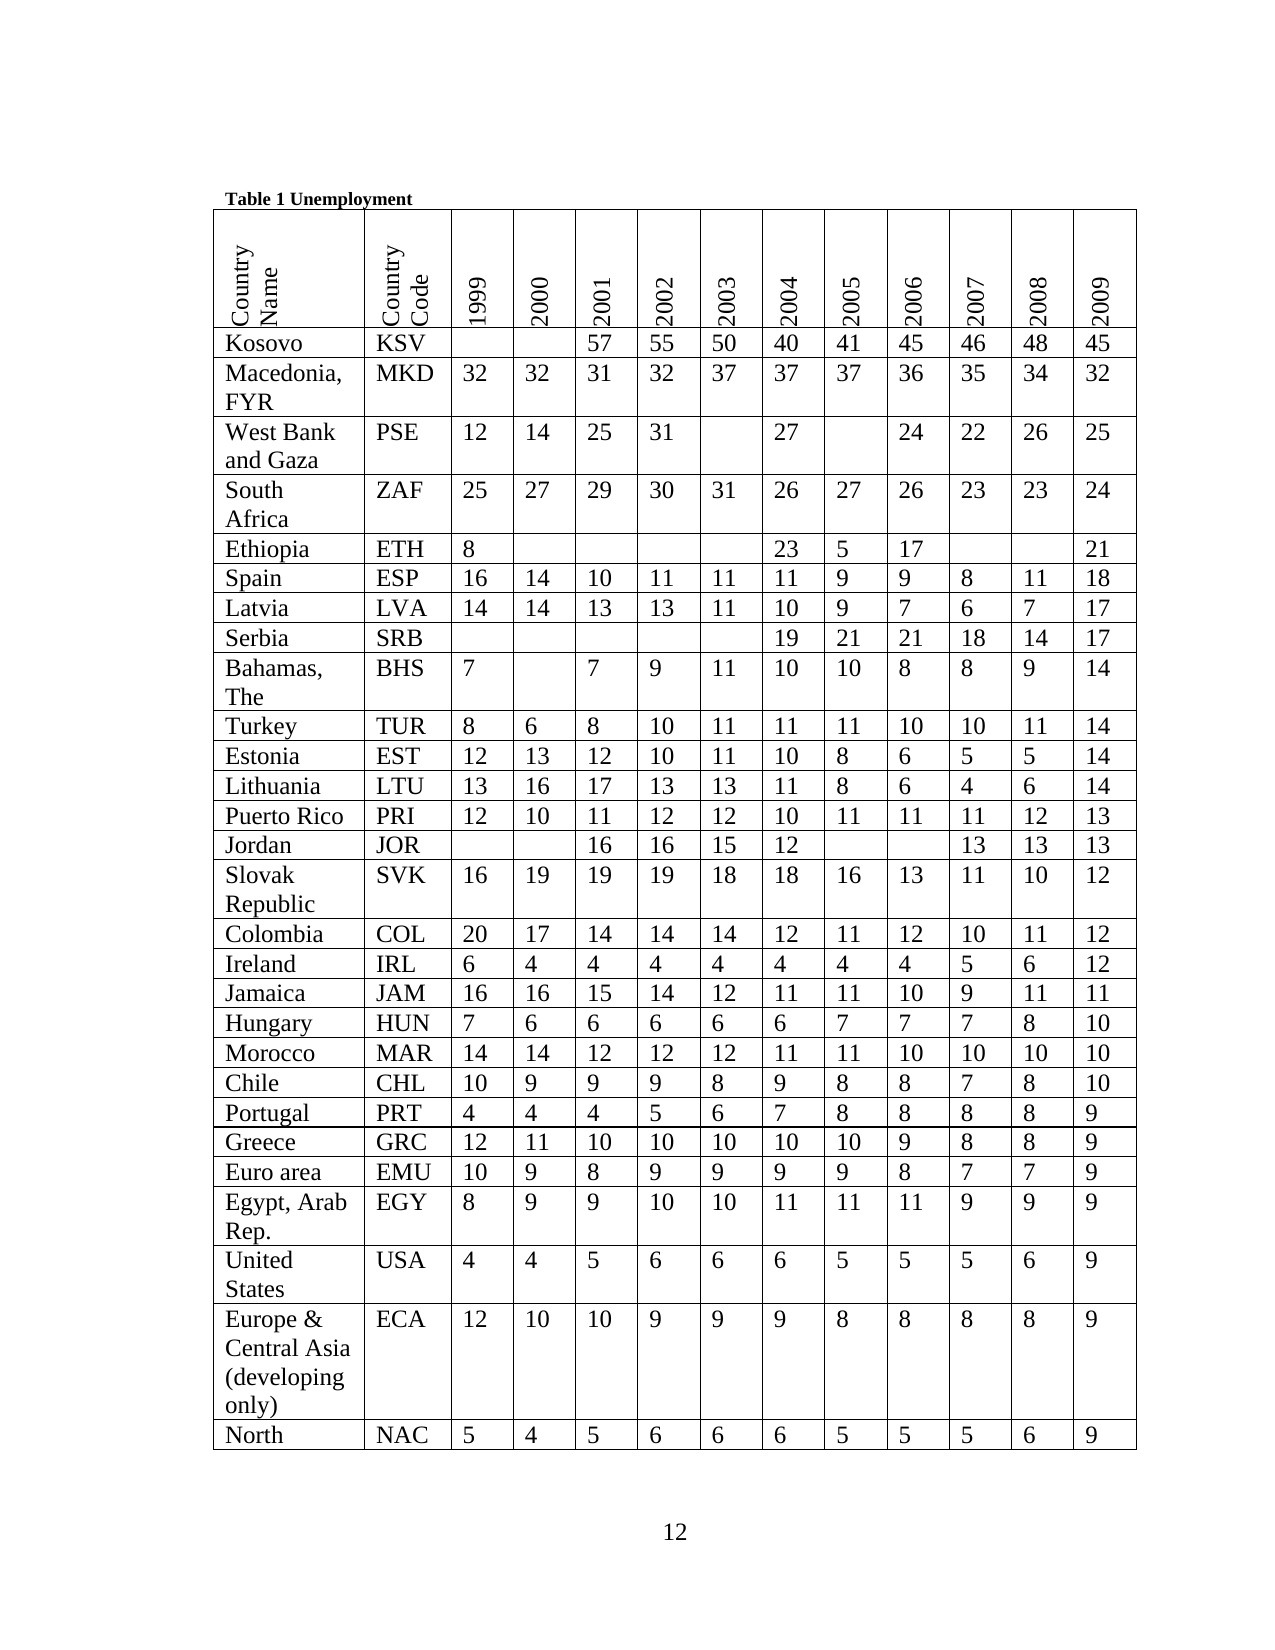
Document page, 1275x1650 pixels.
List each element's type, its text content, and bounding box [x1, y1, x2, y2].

table_cell 6 [638, 1008, 700, 1037]
table_cell PRI [365, 801, 451, 829]
table_cell Turkey [214, 711, 364, 740]
table_cell United States [214, 1246, 364, 1303]
table_cell ESP [365, 564, 451, 592]
table_cell 14 [701, 919, 762, 948]
table_cell 9 [763, 1304, 824, 1419]
table_cell Kosovo [214, 328, 364, 357]
table_cell 32 [514, 358, 575, 416]
table_cell 9 [576, 1187, 637, 1244]
table_cell [1012, 534, 1073, 562]
table_cell 31 [701, 475, 762, 533]
table_cell 15 [701, 831, 762, 859]
table_cell [701, 417, 762, 474]
table_cell 4 [576, 1098, 637, 1126]
table_cell 9 [638, 653, 700, 710]
table_cell 10 [825, 1128, 887, 1156]
table_cell 36 [888, 358, 949, 416]
table_cell 12 [1074, 919, 1136, 948]
table_cell 9 [576, 1068, 637, 1097]
table_cell 12 [452, 417, 513, 474]
table_cell 4 [514, 1246, 575, 1303]
table_cell 8 [825, 1304, 887, 1419]
table_cell 5 [825, 1246, 887, 1303]
table_cell [638, 534, 700, 562]
table_cell TUR [365, 711, 451, 740]
table_cell 7 [950, 1068, 1011, 1097]
table_cell 10 [1012, 860, 1073, 918]
table_cell Estonia [214, 741, 364, 770]
table_cell 13 [514, 741, 575, 770]
table_cell 7 [763, 1098, 824, 1126]
table_cell 11 [1012, 979, 1073, 1007]
table_cell 25 [576, 417, 637, 474]
table_cell 13 [638, 771, 700, 800]
table_cell 6 [888, 741, 949, 770]
table_cell 9 [825, 1157, 887, 1186]
table_cell 14 [1074, 741, 1136, 770]
table_cell 8 [1012, 1068, 1073, 1097]
table_cell Lithuania [214, 771, 364, 800]
table_cell 50 [701, 328, 762, 357]
table_cell 11 [701, 593, 762, 622]
table_cell 10 [888, 711, 949, 740]
table_cell 32 [452, 358, 513, 416]
table_cell 18 [950, 623, 1011, 652]
table_cell 7 [1012, 593, 1073, 622]
table_cell EGY [365, 1187, 451, 1244]
table_cell 9 [888, 564, 949, 592]
table_cell 14 [452, 593, 513, 622]
table_cell 9 [1074, 1304, 1136, 1419]
table_cell 46 [950, 328, 1011, 357]
table_cell PSE [365, 417, 451, 474]
table_cell 4 [701, 949, 762, 977]
table_cell 19 [514, 860, 575, 918]
table_cell ETH [365, 534, 451, 562]
table_cell 11 [1012, 919, 1073, 948]
table_cell 30 [638, 475, 700, 533]
table_cell 10 [576, 564, 637, 592]
table_cell Chile [214, 1068, 364, 1097]
table_cell Jordan [214, 831, 364, 859]
table_cell 10 [638, 1128, 700, 1156]
table_cell 8 [888, 1304, 949, 1419]
table_cell [514, 534, 575, 562]
table_cell 11 [763, 771, 824, 800]
table_cell 11 [701, 711, 762, 740]
table_cell 12 [888, 919, 949, 948]
table_cell Jamaica [214, 979, 364, 1007]
table_header 2007 [950, 210, 1011, 327]
table_cell 5 [950, 1246, 1011, 1303]
table_cell Spain [214, 564, 364, 592]
table_cell 4 [950, 771, 1011, 800]
table_cell 16 [576, 831, 637, 859]
table_cell 19 [576, 860, 637, 918]
table_cell 8 [825, 1068, 887, 1097]
table_cell 13 [888, 860, 949, 918]
table_cell 9 [514, 1187, 575, 1244]
table_cell JAM [365, 979, 451, 1007]
table_cell 11 [1012, 564, 1073, 592]
table_cell Slovak Republic [214, 860, 364, 918]
table_cell 6 [638, 1420, 700, 1449]
table_cell [576, 534, 637, 562]
table_cell 8 [950, 1128, 1011, 1156]
table_cell [825, 417, 887, 474]
table_cell 8 [825, 1098, 887, 1126]
table_cell 5 [888, 1246, 949, 1303]
table_cell MAR [365, 1038, 451, 1067]
table_cell 10 [763, 741, 824, 770]
table_cell 10 [825, 653, 887, 710]
table_cell 26 [763, 475, 824, 533]
table_cell 6 [1012, 949, 1073, 977]
table_cell 19 [763, 623, 824, 652]
table_cell 27 [763, 417, 824, 474]
table_cell 37 [763, 358, 824, 416]
table_cell 23 [950, 475, 1011, 533]
table_cell 45 [1074, 328, 1136, 357]
table_cell 7 [1012, 1157, 1073, 1186]
table_cell 9 [638, 1304, 700, 1419]
table_header 2008 [1012, 210, 1073, 327]
table_cell 11 [576, 801, 637, 829]
table_cell 11 [763, 564, 824, 592]
table_cell 8 [1012, 1304, 1073, 1419]
table_cell 12 [452, 1304, 513, 1419]
table_cell [950, 534, 1011, 562]
table_cell 10 [950, 919, 1011, 948]
table_cell 20 [452, 919, 513, 948]
table_cell NAC [365, 1420, 451, 1449]
table_cell 16 [452, 979, 513, 1007]
table_cell 11 [763, 979, 824, 1007]
table_cell 12 [452, 1128, 513, 1156]
table_cell 12 [1012, 801, 1073, 829]
table_cell 8 [888, 1068, 949, 1097]
table_cell 6 [638, 1246, 700, 1303]
table_cell 17 [888, 534, 949, 562]
table_cell CHL [365, 1068, 451, 1097]
table_cell 9 [763, 1157, 824, 1186]
table_cell 11 [701, 653, 762, 710]
table_cell 18 [701, 860, 762, 918]
table_cell Egypt, Arab Rep. [214, 1187, 364, 1244]
table_cell 7 [950, 1157, 1011, 1186]
table_cell 10 [950, 1038, 1011, 1067]
table_cell 21 [825, 623, 887, 652]
table_cell 9 [1074, 1157, 1136, 1186]
table_cell 16 [452, 860, 513, 918]
table_header 2001 [576, 210, 637, 327]
table_cell 32 [638, 358, 700, 416]
table_cell [638, 623, 700, 652]
table_cell 7 [888, 593, 949, 622]
table_cell 6 [514, 711, 575, 740]
table_cell 4 [825, 949, 887, 977]
table_cell 7 [452, 653, 513, 710]
table_cell 19 [638, 860, 700, 918]
table_cell 8 [888, 1157, 949, 1186]
table_cell 34 [1012, 358, 1073, 416]
table_cell Portugal [214, 1098, 364, 1126]
table_cell 12 [763, 919, 824, 948]
table_cell 4 [514, 1098, 575, 1126]
table_cell SVK [365, 860, 451, 918]
table_cell Hungary [214, 1008, 364, 1037]
table_cell 18 [763, 860, 824, 918]
table_cell 9 [514, 1157, 575, 1186]
table_cell 5 [950, 741, 1011, 770]
table_cell 9 [1074, 1187, 1136, 1244]
table_cell LVA [365, 593, 451, 622]
table_cell 13 [576, 593, 637, 622]
table_cell SRB [365, 623, 451, 652]
table_cell 11 [888, 801, 949, 829]
table_cell 11 [825, 1187, 887, 1244]
table_cell 8 [950, 1304, 1011, 1419]
table_cell 16 [452, 564, 513, 592]
table_cell 4 [638, 949, 700, 977]
table_cell 9 [825, 564, 887, 592]
table_cell 14 [1074, 653, 1136, 710]
table_cell 12 [576, 741, 637, 770]
table_cell 7 [950, 1008, 1011, 1037]
table_cell 57 [576, 328, 637, 357]
table_cell 13 [452, 771, 513, 800]
table_cell 11 [514, 1128, 575, 1156]
table_cell 40 [763, 328, 824, 357]
table_header 1999 [452, 210, 513, 327]
table_cell 12 [452, 801, 513, 829]
table_cell 10 [950, 711, 1011, 740]
table_cell 6 [514, 1008, 575, 1037]
table_cell 6 [763, 1246, 824, 1303]
table_cell 10 [763, 653, 824, 710]
table_cell 11 [763, 711, 824, 740]
table_cell 24 [888, 417, 949, 474]
table_cell 22 [950, 417, 1011, 474]
table_cell 6 [452, 949, 513, 977]
table_cell 10 [1074, 1068, 1136, 1097]
table_cell 6 [763, 1008, 824, 1037]
table_cell [514, 831, 575, 859]
table_cell 9 [514, 1068, 575, 1097]
table_cell [825, 831, 887, 859]
table_cell 12 [452, 741, 513, 770]
table_cell 23 [1012, 475, 1073, 533]
table_cell 13 [1074, 831, 1136, 859]
table_cell 12 [1074, 949, 1136, 977]
table_cell 11 [701, 741, 762, 770]
table_cell 10 [452, 1068, 513, 1097]
table_cell 9 [1074, 1420, 1136, 1449]
table_cell 8 [825, 741, 887, 770]
table_cell 27 [514, 475, 575, 533]
table_cell 8 [701, 1068, 762, 1097]
table_cell 5 [950, 1420, 1011, 1449]
table_cell 9 [950, 1187, 1011, 1244]
table_cell 14 [1074, 711, 1136, 740]
table_cell 17 [576, 771, 637, 800]
table_cell 9 [1074, 1128, 1136, 1156]
table_cell [452, 623, 513, 652]
table_cell 35 [950, 358, 1011, 416]
table_cell 4 [514, 1420, 575, 1449]
table_cell 5 [888, 1420, 949, 1449]
table_cell 10 [576, 1128, 637, 1156]
table_cell 4 [576, 949, 637, 977]
table_cell 4 [514, 949, 575, 977]
table_cell 23 [763, 534, 824, 562]
table_cell 37 [825, 358, 887, 416]
text Table 1 Unemployment [225, 187, 1125, 209]
table_cell 7 [576, 653, 637, 710]
table_cell 8 [452, 534, 513, 562]
table_cell 17 [514, 919, 575, 948]
table_cell 10 [701, 1128, 762, 1156]
table_cell 6 [701, 1098, 762, 1126]
table_cell 6 [1012, 771, 1073, 800]
table_cell 13 [1012, 831, 1073, 859]
table_cell 8 [576, 1157, 637, 1186]
table_cell EMU [365, 1157, 451, 1186]
table_cell 11 [825, 1038, 887, 1067]
table_cell 14 [1012, 623, 1073, 652]
table_cell 32 [1074, 358, 1136, 416]
table_cell 25 [452, 475, 513, 533]
table_cell 5 [825, 534, 887, 562]
table_cell 25 [1074, 417, 1136, 474]
table_cell 10 [701, 1187, 762, 1244]
table_cell IRL [365, 949, 451, 977]
table_cell 8 [950, 564, 1011, 592]
table_cell 11 [1012, 711, 1073, 740]
table_cell 11 [825, 801, 887, 829]
table_cell 10 [888, 979, 949, 1007]
table_header 2005 [825, 210, 887, 327]
table_cell Ethiopia [214, 534, 364, 562]
table_cell 18 [1074, 564, 1136, 592]
table_cell 7 [825, 1008, 887, 1037]
table_cell 9 [888, 1128, 949, 1156]
table_cell 10 [514, 1304, 575, 1419]
table_cell 8 [888, 653, 949, 710]
table_cell 11 [950, 801, 1011, 829]
table_cell MKD [365, 358, 451, 416]
table_header 2006 [888, 210, 949, 327]
table_cell 10 [638, 1187, 700, 1244]
table_cell 12 [638, 1038, 700, 1067]
table_cell 37 [701, 358, 762, 416]
table_cell 8 [1012, 1128, 1073, 1156]
table_header Country Code [365, 210, 451, 327]
table_cell 9 [701, 1157, 762, 1186]
table_cell 12 [576, 1038, 637, 1067]
table_cell [452, 831, 513, 859]
table_cell 9 [763, 1068, 824, 1097]
table_cell 12 [701, 979, 762, 1007]
table_cell 5 [576, 1246, 637, 1303]
table_cell COL [365, 919, 451, 948]
table_cell 6 [1012, 1246, 1073, 1303]
table_cell South Africa [214, 475, 364, 533]
table_cell BHS [365, 653, 451, 710]
table_cell 10 [1074, 1008, 1136, 1037]
table_cell 6 [888, 771, 949, 800]
table_cell Euro area [214, 1157, 364, 1186]
table_header 2003 [701, 210, 762, 327]
table_cell 8 [888, 1098, 949, 1126]
table_cell KSV [365, 328, 451, 357]
table_cell Puerto Rico [214, 801, 364, 829]
table_cell 9 [950, 979, 1011, 1007]
table_cell JOR [365, 831, 451, 859]
table_cell [701, 534, 762, 562]
table_cell 6 [1012, 1420, 1073, 1449]
table_cell 9 [638, 1068, 700, 1097]
table_cell ZAF [365, 475, 451, 533]
table_cell 11 [701, 564, 762, 592]
table_cell 15 [576, 979, 637, 1007]
table_cell 11 [825, 711, 887, 740]
table_cell 5 [576, 1420, 637, 1449]
table_cell LTU [365, 771, 451, 800]
table_cell 14 [452, 1038, 513, 1067]
table_cell 6 [763, 1420, 824, 1449]
table_cell 41 [825, 328, 887, 357]
table_cell HUN [365, 1008, 451, 1037]
table_cell 14 [638, 919, 700, 948]
table_cell 16 [825, 860, 887, 918]
table_cell 14 [514, 1038, 575, 1067]
table_cell 31 [576, 358, 637, 416]
table_cell 10 [638, 741, 700, 770]
table_cell 26 [888, 475, 949, 533]
table_cell [701, 623, 762, 652]
table_cell 4 [763, 949, 824, 977]
table_cell [514, 328, 575, 357]
table_cell 11 [763, 1038, 824, 1067]
table_cell 14 [638, 979, 700, 1007]
table_cell 14 [1074, 771, 1136, 800]
table_cell 11 [888, 1187, 949, 1244]
table_cell [514, 653, 575, 710]
table_cell 7 [888, 1008, 949, 1037]
table_cell 10 [763, 593, 824, 622]
table_cell 8 [950, 1098, 1011, 1126]
table_cell 4 [888, 949, 949, 977]
table_cell 11 [1074, 979, 1136, 1007]
table_cell Bahamas, The [214, 653, 364, 710]
table_cell 8 [950, 653, 1011, 710]
table_cell 45 [888, 328, 949, 357]
table_cell 24 [1074, 475, 1136, 533]
table_cell Ireland [214, 949, 364, 977]
table_cell 8 [1012, 1008, 1073, 1037]
table_cell [452, 328, 513, 357]
table_cell 26 [1012, 417, 1073, 474]
table_cell 16 [638, 831, 700, 859]
table_cell 13 [638, 593, 700, 622]
table_cell 12 [763, 831, 824, 859]
table_cell 12 [638, 801, 700, 829]
table_cell GRC [365, 1128, 451, 1156]
table_cell 9 [825, 593, 887, 622]
table_cell 31 [638, 417, 700, 474]
table_cell 11 [825, 919, 887, 948]
table_cell 8 [825, 771, 887, 800]
table_cell 10 [1012, 1038, 1073, 1067]
table_cell 48 [1012, 328, 1073, 357]
table_cell 27 [825, 475, 887, 533]
table_cell [514, 623, 575, 652]
table_header Country Name [214, 210, 364, 327]
table_header 2000 [514, 210, 575, 327]
table_cell 6 [701, 1420, 762, 1449]
table_cell 17 [1074, 593, 1136, 622]
table_cell 8 [1012, 1098, 1073, 1126]
table_cell PRT [365, 1098, 451, 1126]
table_cell 10 [763, 801, 824, 829]
table_cell 11 [950, 860, 1011, 918]
table_cell 14 [576, 919, 637, 948]
table_cell 11 [638, 564, 700, 592]
table_cell 9 [638, 1157, 700, 1186]
table_cell 14 [514, 417, 575, 474]
table_cell USA [365, 1246, 451, 1303]
table_cell 14 [514, 564, 575, 592]
table_cell 6 [576, 1008, 637, 1037]
table_cell Europe & Central Asia (developing only) [214, 1304, 364, 1419]
table_cell 29 [576, 475, 637, 533]
table_cell 13 [950, 831, 1011, 859]
table_cell 10 [763, 1128, 824, 1156]
table_cell 13 [1074, 801, 1136, 829]
table_cell 6 [950, 593, 1011, 622]
table_cell 6 [701, 1246, 762, 1303]
table_cell Serbia [214, 623, 364, 652]
table_cell 10 [888, 1038, 949, 1067]
table_cell 13 [701, 771, 762, 800]
table_cell 5 [452, 1420, 513, 1449]
table_cell 14 [514, 593, 575, 622]
table_cell 9 [1074, 1246, 1136, 1303]
table_cell 10 [452, 1157, 513, 1186]
table_cell EST [365, 741, 451, 770]
table_cell 11 [763, 1187, 824, 1244]
table_cell 9 [1012, 653, 1073, 710]
table_cell Macedonia, FYR [214, 358, 364, 416]
table_cell 9 [701, 1304, 762, 1419]
table_cell Colombia [214, 919, 364, 948]
table_cell [576, 623, 637, 652]
table_header 2002 [638, 210, 700, 327]
table_cell 6 [701, 1008, 762, 1037]
table_cell 12 [701, 801, 762, 829]
table_cell 16 [514, 979, 575, 1007]
table_cell 7 [452, 1008, 513, 1037]
table_cell 55 [638, 328, 700, 357]
table_cell 10 [1074, 1038, 1136, 1067]
table_cell 9 [1012, 1187, 1073, 1244]
table_cell North America [214, 1420, 364, 1449]
table_header 2004 [763, 210, 824, 327]
table_cell 4 [452, 1098, 513, 1126]
table_header 2009 [1074, 210, 1136, 327]
table_cell 5 [825, 1420, 887, 1449]
table_cell 17 [1074, 623, 1136, 652]
table_cell 4 [452, 1246, 513, 1303]
table_cell 21 [888, 623, 949, 652]
table_cell 12 [701, 1038, 762, 1067]
table_cell 10 [576, 1304, 637, 1419]
table_cell Greece [214, 1128, 364, 1156]
table_cell 8 [452, 1187, 513, 1244]
table_cell 10 [514, 801, 575, 829]
table_cell 5 [950, 949, 1011, 977]
table_cell 21 [1074, 534, 1136, 562]
table_cell 8 [452, 711, 513, 740]
table_cell Latvia [214, 593, 364, 622]
table_cell [888, 831, 949, 859]
table_cell 5 [1012, 741, 1073, 770]
table_cell 9 [1074, 1098, 1136, 1126]
table_cell 5 [638, 1098, 700, 1126]
table_cell 12 [1074, 860, 1136, 918]
table_cell Morocco [214, 1038, 364, 1067]
table_cell 8 [576, 711, 637, 740]
table_cell West Bank and Gaza [214, 417, 364, 474]
table_cell 10 [638, 711, 700, 740]
table_cell 16 [514, 771, 575, 800]
table_cell 11 [825, 979, 887, 1007]
table_cell ECA [365, 1304, 451, 1419]
